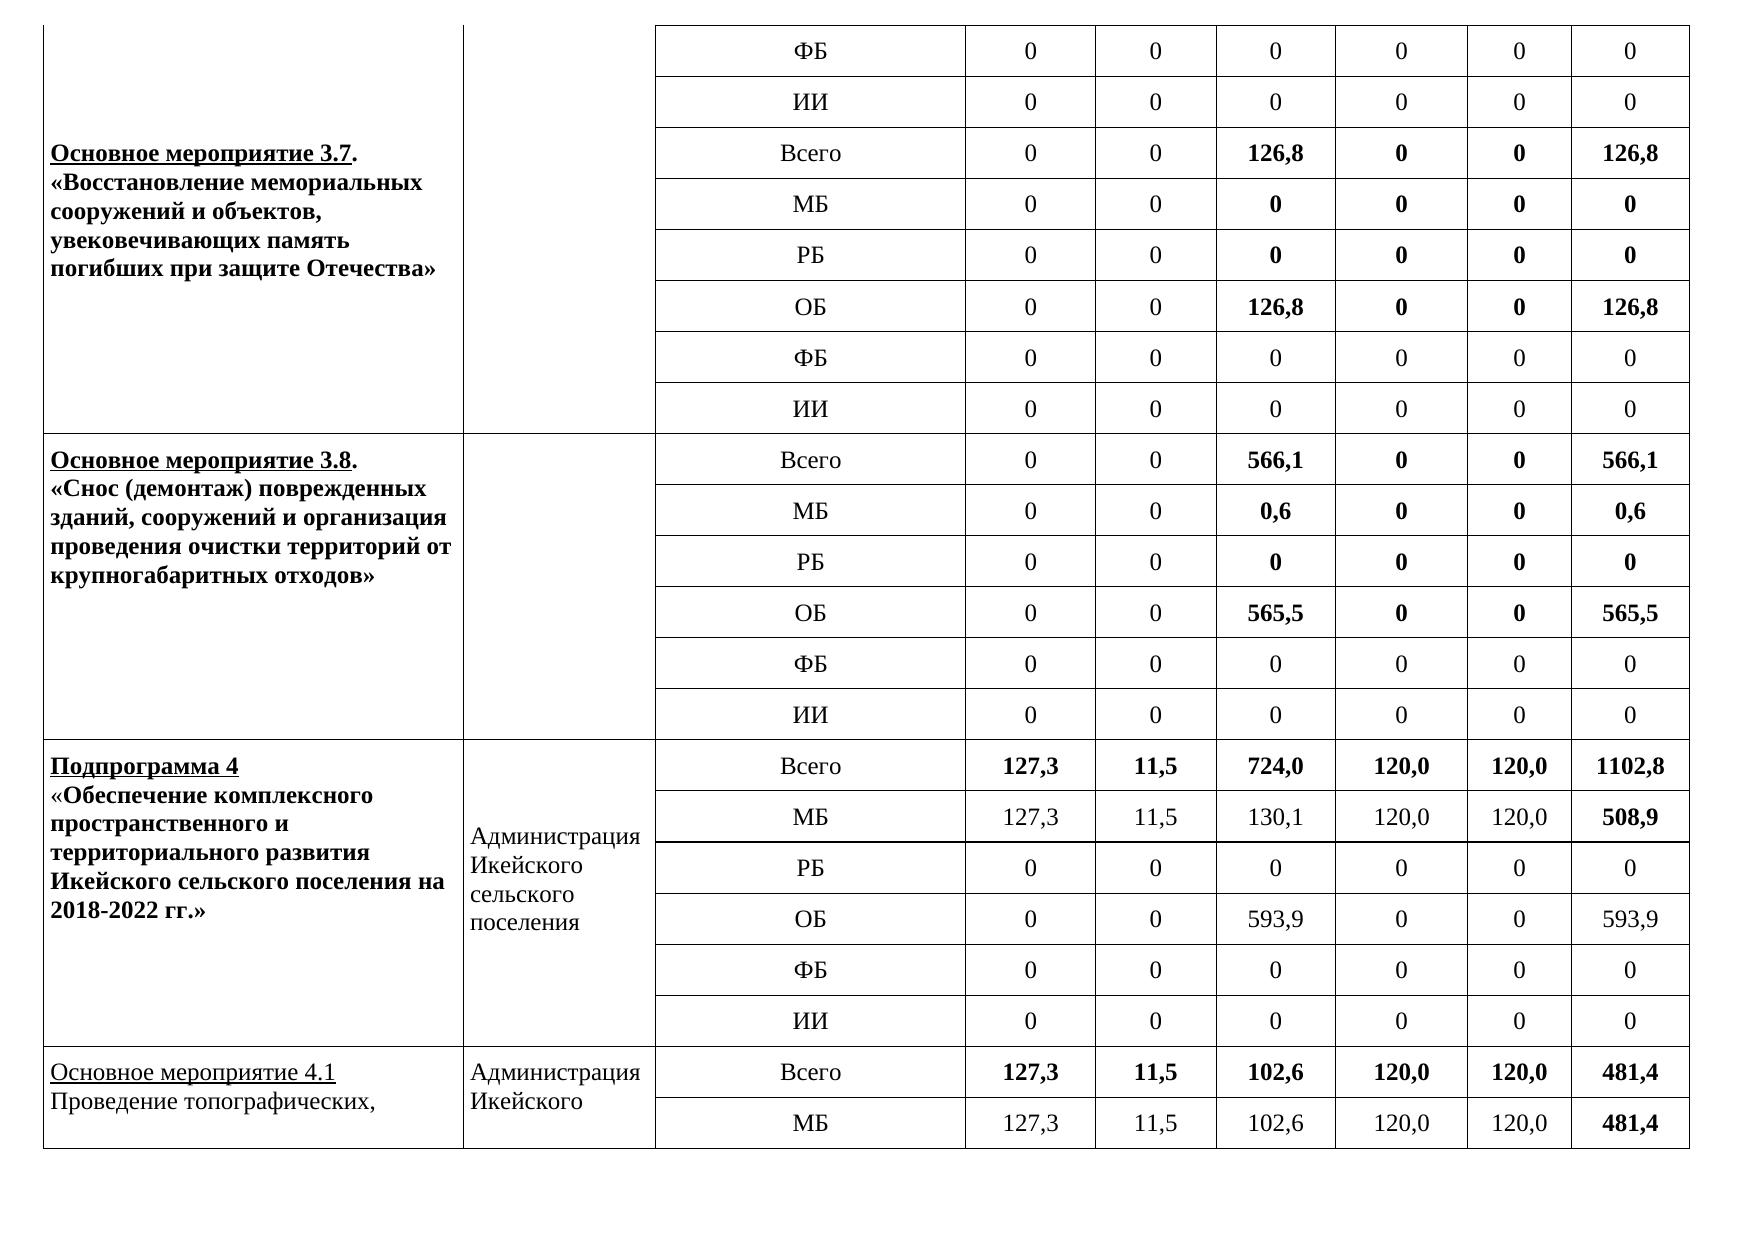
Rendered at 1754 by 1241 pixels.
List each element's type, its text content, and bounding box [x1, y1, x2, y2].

table_cell Подпрограмма 4 «Обеспечение комплексного пространственного и территориального развития Икейского сельского поселения на 2018-2022 гг.» [44, 740, 463, 1046]
table_cell ИИ [656, 689, 965, 739]
table_cell 0 [966, 536, 1095, 586]
table_cell Всего [656, 1047, 965, 1097]
table_cell 0 [1096, 434, 1216, 484]
table_cell 0 [1468, 536, 1571, 586]
table_cell 0 [1336, 689, 1467, 739]
table_cell 0 [1468, 77, 1571, 127]
table_cell 0 [966, 638, 1095, 688]
table_cell 0 [1336, 281, 1467, 331]
table_cell 566,1 [1572, 434, 1689, 484]
table_cell 126,8 [1572, 281, 1689, 331]
table_cell ФБ [656, 638, 965, 688]
table_cell 0 [1096, 996, 1216, 1046]
table_cell 127,3 [966, 740, 1095, 790]
table_cell 0 [1572, 843, 1689, 892]
table_cell 102,6 [1217, 1047, 1335, 1097]
table_cell 481,4 [1572, 1047, 1689, 1097]
table_cell 0 [1096, 128, 1216, 178]
table_cell РБ [656, 843, 965, 892]
table_cell 0 [1572, 26, 1689, 76]
table_cell 0 [1572, 179, 1689, 229]
table_cell 0 [1336, 332, 1467, 382]
table_cell 0 [1572, 383, 1689, 433]
table_cell 0 [1468, 945, 1571, 994]
table_cell Всего [656, 434, 965, 484]
table_cell МБ [656, 179, 965, 229]
table_cell 0 [1336, 26, 1467, 76]
table_cell 0 [1096, 26, 1216, 76]
table_cell Администрация Икейского сельского поселения [464, 740, 655, 1046]
table_cell 120,0 [1468, 791, 1571, 841]
table_cell 0 [1468, 179, 1571, 229]
table_cell 593,9 [1572, 894, 1689, 943]
table_cell 1102,8 [1572, 740, 1689, 790]
table_cell 481,4 [1572, 1098, 1689, 1148]
table_cell 0 [1096, 638, 1216, 688]
table_cell РБ [656, 230, 965, 280]
table_cell 0 [1336, 843, 1467, 892]
table_cell 0 [1468, 587, 1571, 637]
table_cell 0 [966, 281, 1095, 331]
table_cell 0 [1468, 894, 1571, 943]
table_cell РБ [656, 536, 965, 586]
table_cell 0 [966, 332, 1095, 382]
table_cell ФБ [656, 945, 965, 994]
table_cell 0 [1336, 996, 1467, 1046]
table_cell 11,5 [1096, 1098, 1216, 1148]
table_cell 0 [1468, 383, 1571, 433]
table_cell ОБ [656, 587, 965, 637]
table_cell 0 [966, 485, 1095, 535]
table_cell Основное мероприятие 3.7. «Восстановление мемориальных сооружений и объектов, увековечивающих память погибших при защите Отечества» [44, 127, 463, 433]
table_cell 120,0 [1468, 740, 1571, 790]
table_cell 0 [1336, 638, 1467, 688]
table_cell 0 [1468, 843, 1571, 892]
table_cell 0 [1336, 230, 1467, 280]
table_cell 0 [1572, 230, 1689, 280]
table_cell 126,8 [1572, 128, 1689, 178]
table_cell 11,5 [1096, 1047, 1216, 1097]
table_cell 0 [1468, 485, 1571, 535]
table_cell 0 [1217, 945, 1335, 994]
table_cell 11,5 [1096, 791, 1216, 841]
table_cell 0 [1336, 485, 1467, 535]
table_cell 0 [1336, 587, 1467, 637]
table_cell 0 [1096, 179, 1216, 229]
table_cell 126,8 [1217, 128, 1335, 178]
table_cell 120,0 [1336, 791, 1467, 841]
table_cell 0 [1217, 77, 1335, 127]
table_cell 0 [1217, 230, 1335, 280]
table_cell 0 [1217, 383, 1335, 433]
table_cell 0 [1336, 128, 1467, 178]
table_cell 0 [1572, 945, 1689, 994]
table_cell 0 [1217, 843, 1335, 892]
table_cell [464, 127, 655, 433]
table_cell 0 [966, 26, 1095, 76]
table_cell 0 [1468, 281, 1571, 331]
table_cell 0 [1336, 179, 1467, 229]
table_cell 120,0 [1336, 1098, 1467, 1148]
table_cell 0 [966, 894, 1095, 943]
table_cell 127,3 [966, 791, 1095, 841]
table_cell 0 [1468, 26, 1571, 76]
table_cell 0 [1572, 689, 1689, 739]
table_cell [464, 1047, 655, 1148]
table_cell 0 [966, 843, 1095, 892]
table_cell 130,1 [1217, 791, 1335, 841]
table_cell 0 [966, 689, 1095, 739]
table_cell МБ [656, 1098, 965, 1148]
table_cell 127,3 [966, 1047, 1095, 1097]
table_cell МБ [656, 791, 965, 841]
table_cell ИИ [656, 383, 965, 433]
table_cell 0 [1096, 77, 1216, 127]
table_cell 0 [1468, 128, 1571, 178]
table_cell 0,6 [1572, 485, 1689, 535]
table_cell 0 [1096, 332, 1216, 382]
table_cell 0 [966, 77, 1095, 127]
table_cell 0 [1096, 587, 1216, 637]
table_cell 724,0 [1217, 740, 1335, 790]
table_cell ФБ [656, 26, 965, 76]
table_cell ОБ [656, 894, 965, 943]
table_cell 0 [966, 179, 1095, 229]
table_cell 0 [966, 128, 1095, 178]
table_cell 0 [966, 996, 1095, 1046]
table_cell 0 [966, 945, 1095, 994]
table_cell 0 [1336, 434, 1467, 484]
table_cell 565,5 [1572, 587, 1689, 637]
table_cell Основное мероприятие 4.1 Проведение топографических, геодезических, картографических и кадастровых работ [44, 1047, 463, 1148]
table_cell 126,8 [1217, 281, 1335, 331]
table_cell 0 [1096, 383, 1216, 433]
table_cell 0 [1572, 77, 1689, 127]
table_cell 0 [1217, 179, 1335, 229]
table_cell 0 [1096, 945, 1216, 994]
table_cell 0 [1217, 332, 1335, 382]
table_cell 120,0 [1468, 1098, 1571, 1148]
table_cell Всего [656, 740, 965, 790]
table_cell 0 [1468, 332, 1571, 382]
table_cell МБ [656, 485, 965, 535]
table_cell 0 [1572, 638, 1689, 688]
table_cell 0 [1096, 894, 1216, 943]
table_cell 0 [1468, 434, 1571, 484]
table_cell 102,6 [1217, 1098, 1335, 1148]
table_cell 0 [966, 434, 1095, 484]
table_cell 0 [1217, 996, 1335, 1046]
table_cell 0 [1336, 945, 1467, 994]
table_cell 0 [1336, 894, 1467, 943]
table_cell 0 [1217, 689, 1335, 739]
table_cell 508,9 [1572, 791, 1689, 841]
table_cell 0 [1468, 230, 1571, 280]
table_cell 0 [1336, 383, 1467, 433]
table_cell 0 [1096, 281, 1216, 331]
table_cell Основное мероприятие 3.8. «Снос (демонтаж) поврежденных зданий, сооружений и организация проведения очистки территорий от крупногабаритных отходов» [44, 434, 463, 739]
table_cell 0 [1096, 230, 1216, 280]
table_cell 565,5 [1217, 587, 1335, 637]
table_cell 0,6 [1217, 485, 1335, 535]
table_cell 0 [1096, 485, 1216, 535]
table_cell 127,3 [966, 1098, 1095, 1148]
table_cell 0 [1572, 996, 1689, 1046]
table_cell 0 [966, 383, 1095, 433]
table_cell 0 [1096, 536, 1216, 586]
table_cell 0 [966, 587, 1095, 637]
table_cell 566,1 [1217, 434, 1335, 484]
table_cell 593,9 [1217, 894, 1335, 943]
table_cell ИИ [656, 996, 965, 1046]
table_cell 0 [1336, 77, 1467, 127]
table_cell 120,0 [1336, 740, 1467, 790]
table_cell 0 [1468, 689, 1571, 739]
table_cell 0 [1468, 638, 1571, 688]
table_cell 0 [1217, 638, 1335, 688]
table_cell 0 [1217, 536, 1335, 586]
table_cell [464, 434, 655, 739]
table_cell ФБ [656, 332, 965, 382]
table_cell 0 [966, 230, 1095, 280]
table_cell 11,5 [1096, 740, 1216, 790]
table_cell Всего [656, 128, 965, 178]
table_cell 0 [1096, 843, 1216, 892]
table_cell 0 [1096, 689, 1216, 739]
table_cell ОБ [656, 281, 965, 331]
table_cell 0 [1572, 332, 1689, 382]
table_cell 0 [1217, 26, 1335, 76]
table_cell 120,0 [1336, 1047, 1467, 1097]
table_cell 120,0 [1468, 1047, 1571, 1097]
table_cell 0 [1468, 996, 1571, 1046]
table_cell 0 [1572, 536, 1689, 586]
table_cell 0 [1336, 536, 1467, 586]
table_cell ИИ [656, 77, 965, 127]
